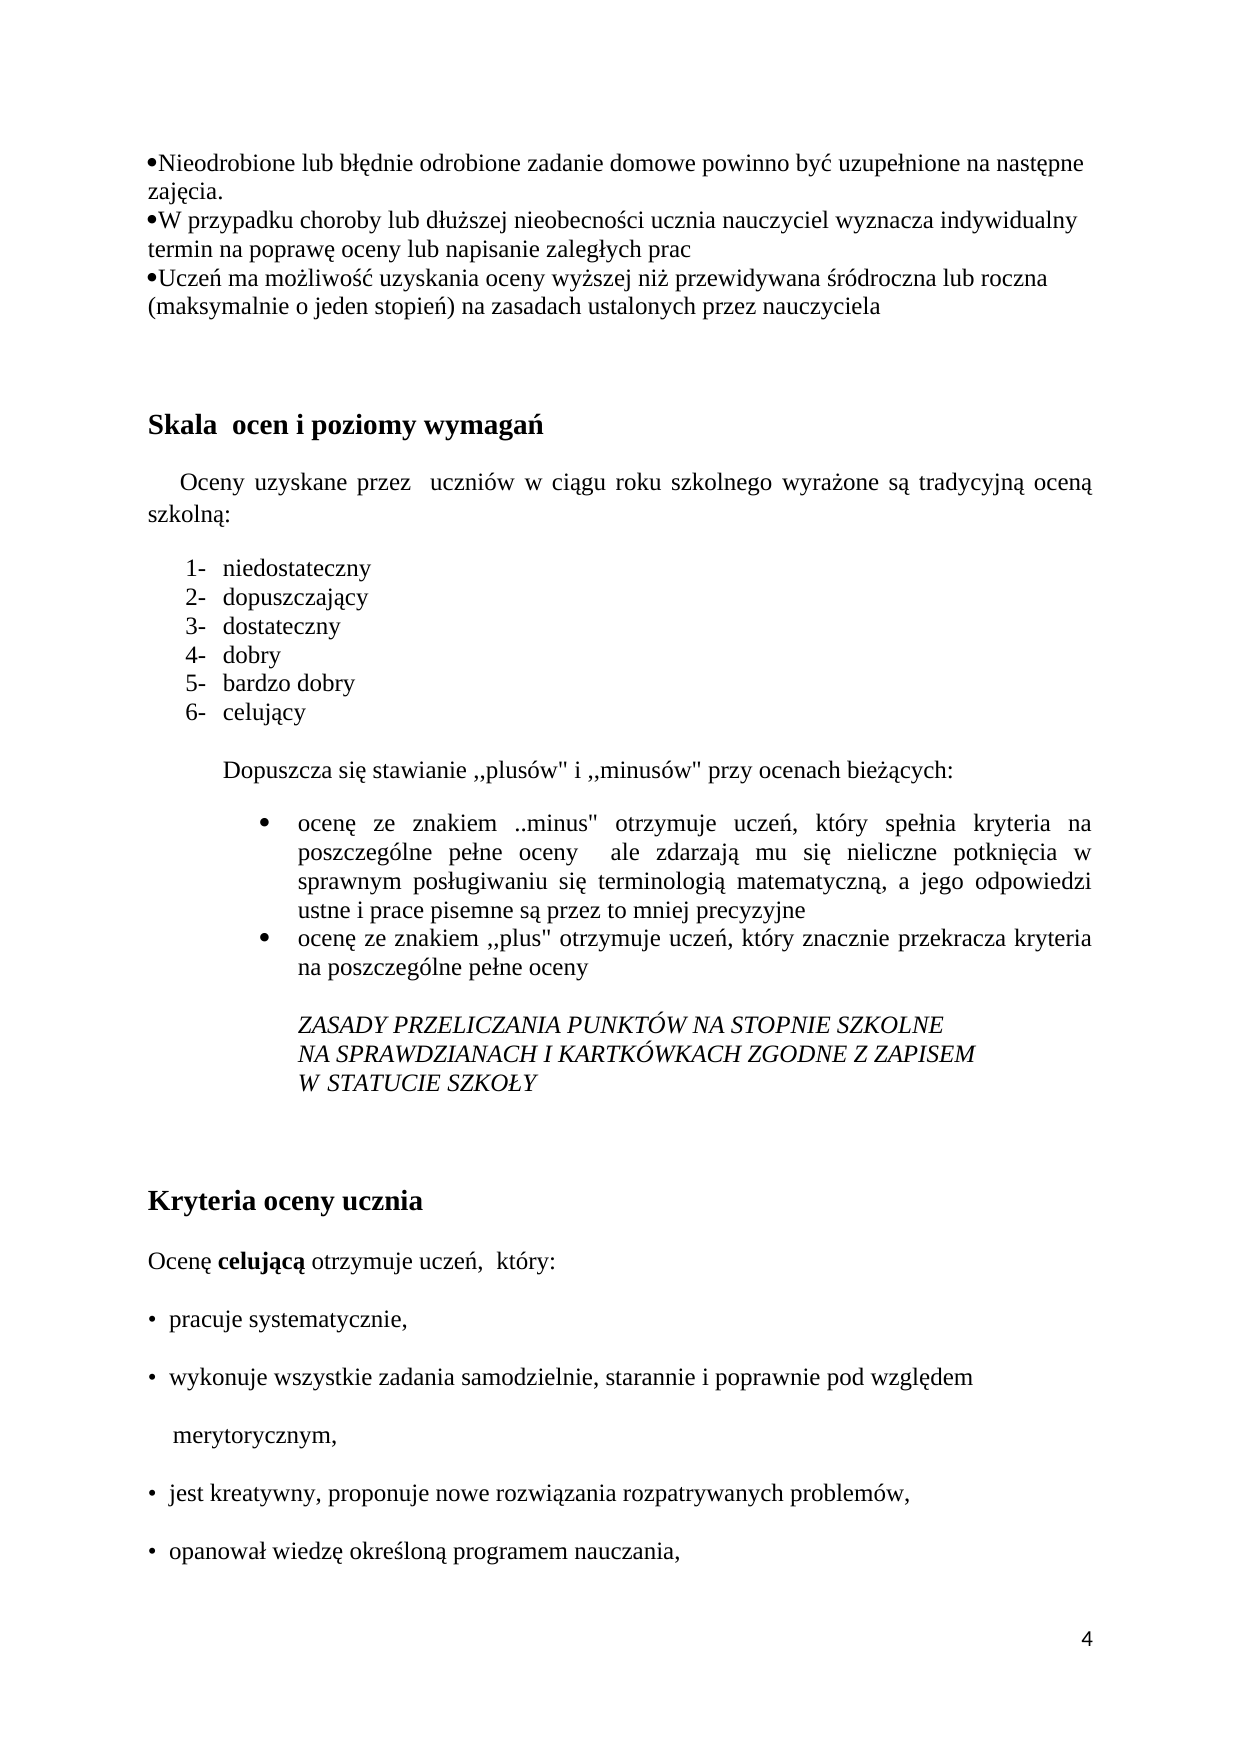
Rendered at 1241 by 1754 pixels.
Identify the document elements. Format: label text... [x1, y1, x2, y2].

text Dopuszcza się stawianie ,,plusów" i ,,minusów" przy ocenach bieżących: [223, 755, 1093, 783]
list ocenę ze znakiem ,,plus" otrzymuje uczeń, który znacznie przekracza kryteria na poszczególne pełne oceny [260, 923, 1093, 981]
text • opanował wiedzę określoną programem nauczania, [148, 1536, 1093, 1564]
list ZASADY PRZELICZANIA PUNKTÓW NA STOPNIE SZKOLNE NA SPRAWDZIANACH I KARTKÓWKACH ZGODNE Z ZAPISEM W STATUCIE SZKOŁY [298, 1010, 1093, 1096]
list bardzo dobry [185, 668, 1093, 697]
text W przypadku choroby lub dłuższej nieobecności ucznia nauczyciel wyznacza indywidualny termin na poprawę oceny lub napisanie zaległych prac [148, 205, 1093, 263]
list dostateczny [185, 611, 1093, 640]
list dopuszczający [185, 582, 1093, 611]
text Oceny uzyskane przez uczniów w ciągu roku szkolnego wyrażone są tradycyjną oceną szkolną: [148, 467, 1093, 528]
text Uczeń ma możliwość uzyskania oceny wyższej niż przewidywana śródroczna lub roczna (maksymalnie o jeden stopień) na zasadach ustalonych przez nauczyciela [148, 263, 1093, 320]
text merytorycznym, [148, 1420, 1093, 1449]
text Nieodrobione lub błędnie odrobione zadanie domowe powinno być uzupełnione na następne zajęcia. [148, 148, 1093, 205]
text Kryteria oceny ucznia [148, 1183, 1093, 1217]
list ocenę ze znakiem ..minus" otrzymuje uczeń, który spełnia kryteria na poszczególne pełne oceny ale zdarzają mu się nieliczne potknięcia w sprawnym posługiwaniu się terminologią matematyczną, a jego odpowiedzi ustne i prace pisemne są przez to mniej precyzyjne [260, 808, 1093, 923]
text Skala ocen i poziomy wymagań [148, 407, 1093, 441]
list dobry [185, 640, 1093, 668]
text • jest kreatywny, proponuje nowe rozwiązania rozpatrywanych problemów, [148, 1478, 1093, 1507]
text • pracuje systematycznie, [148, 1304, 1093, 1333]
text • wykonuje wszystkie zadania samodzielnie, starannie i poprawnie pod względem [148, 1362, 1093, 1391]
text Ocenę celującą otrzymuje uczeń, który: [148, 1246, 1093, 1275]
list niedostateczny [185, 553, 1093, 582]
list celujący [185, 697, 1093, 726]
